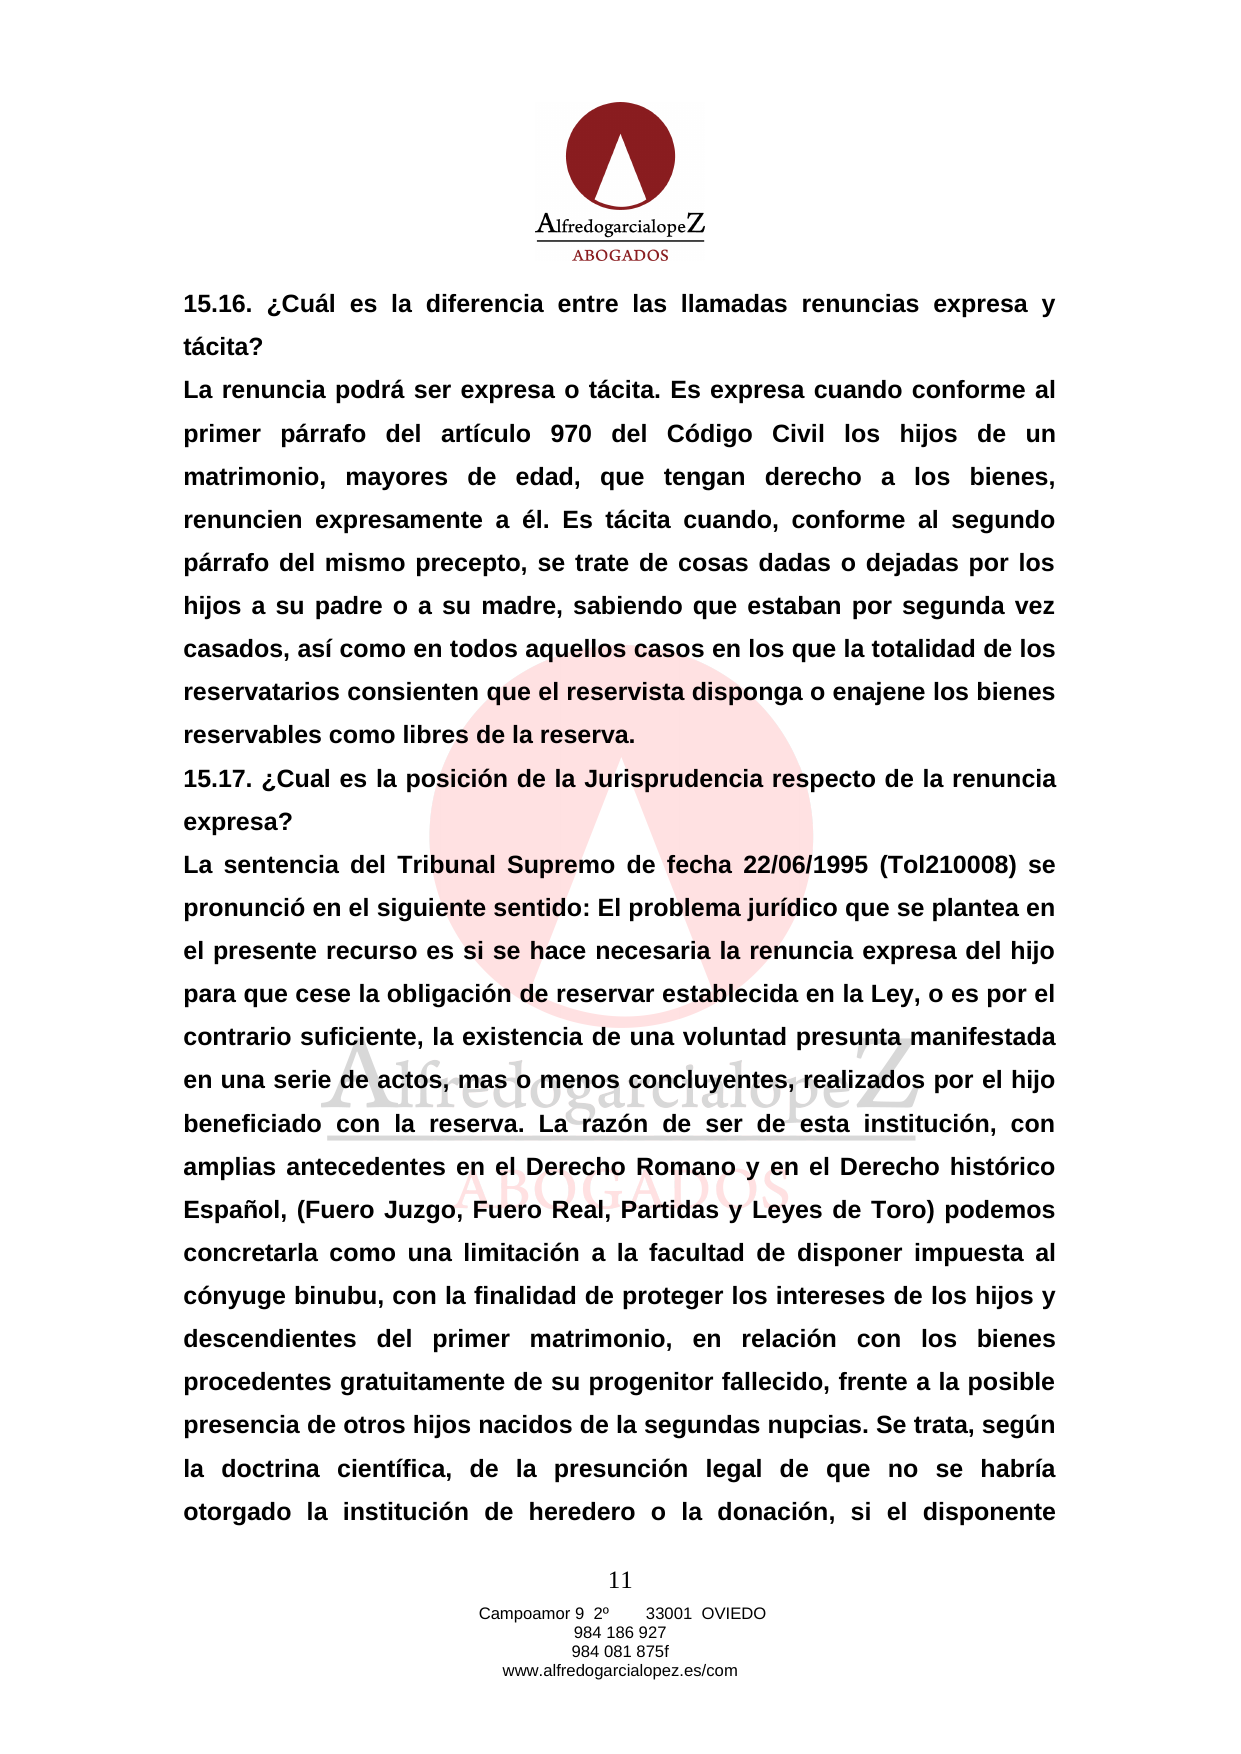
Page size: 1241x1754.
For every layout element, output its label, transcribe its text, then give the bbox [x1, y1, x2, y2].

text 15.17. ¿Cual es la posición de la Jurisprudencia respecto de la renuncia expresa? [183, 763, 1057, 835]
picture [535, 102, 705, 261]
text La renuncia podrá ser expresa o tácita. Es expresa cuando conforme al primer párrafo del artículo 970 del Código Civil los hijos de un matrimonio, mayores de edad, que tengan derecho a los bienes, renuncien expresamente a él. Es tácita cuando, conforme al segundo párrafo del mismo precepto, se trate de cosas dadas o dejadas por los hijos a su padre o a su madre, sabiendo que estaban por segunda vez casados, así como en todos aquellos casos en los que la totalidad de los reservatarios consienten que el reservista disponga o enajene los bienes reservables como libres de la reserva. [183, 375, 1057, 749]
text 15.16. ¿Cuál es la diferencia entre las llamadas renuncias expresa y tácita? [183, 289, 1057, 361]
